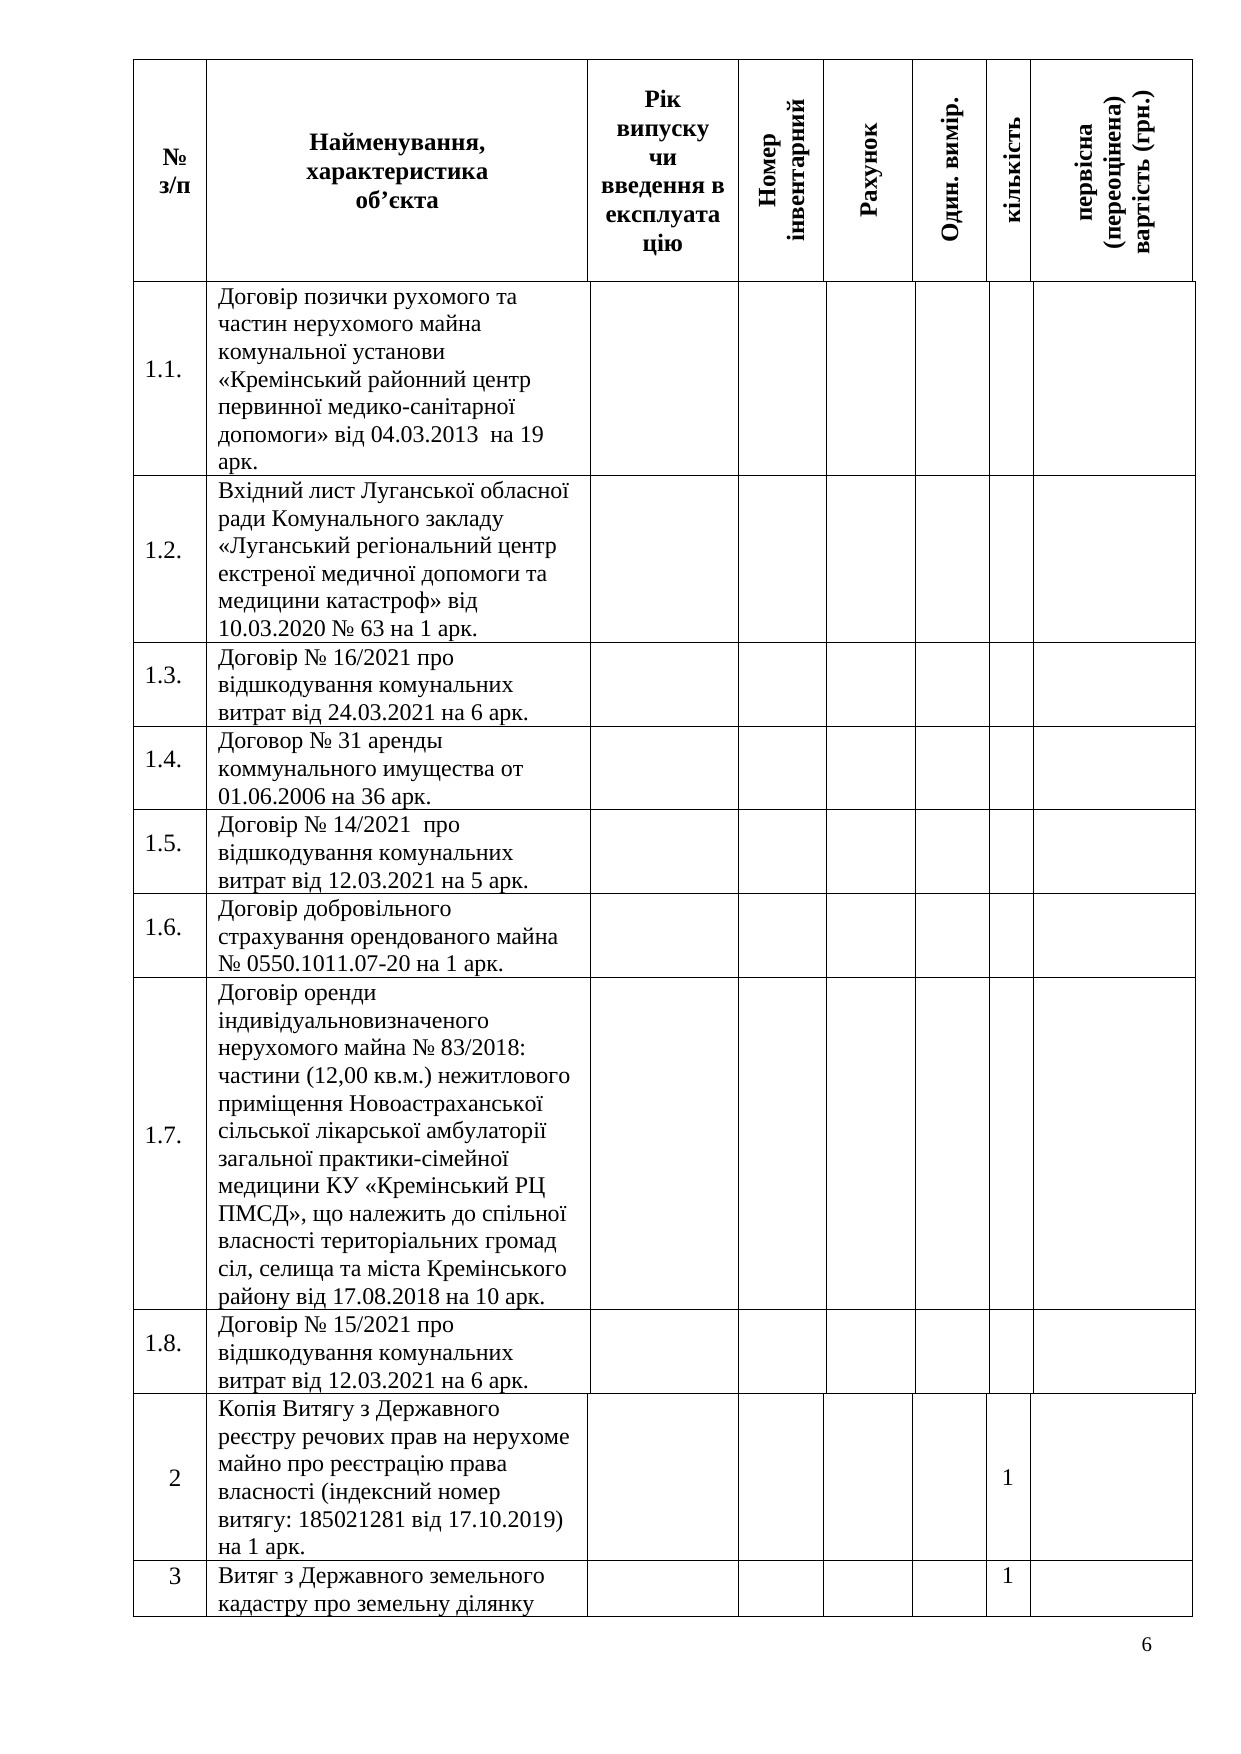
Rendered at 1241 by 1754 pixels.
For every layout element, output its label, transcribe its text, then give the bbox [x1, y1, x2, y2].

table_header Номер інвентарний [739, 60, 823, 281]
table_cell Вхідний лист Луганської обласної ради Комунального закладу «Луганський регіональний центр екстреної медичної допомоги та медицини катастроф» від 10.03.2020 № 63 на 1 арк. [207, 476, 590, 642]
table_cell [916, 894, 989, 977]
table_cell Копія Витягу з Державного реєстру речових прав на нерухоме майно про реєстрацію права власності (індексний номер витягу: 185021281 від 17.10.2019) на 1 арк. [207, 1394, 587, 1560]
table_cell [739, 810, 826, 893]
table_header № з/п [134, 60, 206, 281]
table_cell [1034, 894, 1195, 977]
table_cell [990, 1310, 1033, 1393]
table_cell Договір добровільного страхування орендованого майна № 0550.1011.07-20 на 1 арк. [207, 894, 590, 977]
table_cell [916, 282, 989, 475]
table_cell [591, 282, 738, 475]
table_cell Договір № 14/2021 про відшкодування комунальних витрат від 12.03.2021 на 5 арк. [207, 810, 590, 893]
table_cell [1034, 810, 1195, 893]
table_cell [916, 476, 989, 642]
table_cell [916, 643, 989, 726]
table_cell Договір № 16/2021 про відшкодування комунальних витрат від 24.03.2021 на 6 арк. [207, 643, 590, 726]
table_header Рахунок [824, 60, 912, 281]
table_cell [1031, 1394, 1192, 1560]
table_cell [739, 1394, 823, 1560]
table_cell [827, 282, 915, 475]
table_cell [588, 1561, 738, 1616]
table_cell [916, 978, 989, 1309]
table_cell 9 [134, 1310, 206, 1393]
table_header первісна (переоцінена) вартість (грн.) [1031, 60, 1192, 281]
table_cell Договір оренди індивідуальновизначеного нерухомого майна № 83/2018: частини (12,00 кв.м.) нежитлового приміщення Новоастраханської сільської лікарської амбулаторії загальної практики-сімейної медицини КУ «Кремінський РЦ ПМСД», що належить до спільної власності територіальних громад сіл, селища та міста Кремінського району від 17.08.2018 на 10 арк. [207, 978, 590, 1309]
table_cell [739, 643, 826, 726]
table_cell 7 [134, 894, 206, 977]
table_cell 3 [134, 1561, 206, 1616]
table_cell Витяг з Державного земельного кадастру про земельну ділянку (номер витягу: НВ-4401006862015) на 5 арк. [207, 1561, 587, 1616]
table_cell [739, 1310, 826, 1393]
table_cell [739, 282, 826, 475]
table_header Найменування, характеристика об’єкта [207, 60, 587, 281]
table_cell [739, 978, 826, 1309]
table_cell [913, 1561, 986, 1616]
table_cell [1034, 1310, 1195, 1393]
table_cell 1 [134, 282, 206, 475]
table_cell [827, 643, 915, 726]
table_cell [1034, 476, 1195, 642]
table_cell 4 [134, 643, 206, 726]
table_cell [591, 810, 738, 893]
table_cell [990, 643, 1033, 726]
table_cell [591, 978, 738, 1309]
table_cell [827, 1310, 915, 1393]
table_cell [827, 810, 915, 893]
table_cell [739, 894, 826, 977]
table_cell [591, 1310, 738, 1393]
table_cell [739, 727, 826, 809]
table_cell [1034, 282, 1195, 475]
table_cell [591, 727, 738, 809]
table_cell [824, 1561, 912, 1616]
table_cell [1034, 978, 1195, 1309]
table_cell [1034, 643, 1195, 726]
table_cell Договор № 31 аренды коммунального имущества от 01.06.2006 на 36 арк. [207, 727, 590, 809]
table_cell [739, 476, 826, 642]
table_cell [916, 810, 989, 893]
table_cell Договір позички рухомого та частин нерухомого майна комунальної установи «Кремінський районний центр первинної медико-санітарної допомоги» від 04.03.2013 на 19 арк. [207, 282, 590, 475]
table_cell [591, 643, 738, 726]
table_cell 1 [987, 1394, 1030, 1560]
table_cell Договір № 15/2021 про відшкодування комунальних витрат від 12.03.2021 на 6 арк. [207, 1310, 590, 1393]
table_cell 2 [134, 476, 206, 642]
table_cell [916, 1310, 989, 1393]
table_cell [588, 1394, 738, 1560]
table_header Рік випуску чи введення в експлуатацію [588, 60, 738, 281]
table_cell 8 [134, 978, 206, 1309]
table_cell [990, 476, 1033, 642]
table_cell [913, 1394, 986, 1560]
table_cell [990, 894, 1033, 977]
table_cell [824, 1394, 912, 1560]
table_cell [591, 476, 738, 642]
table_cell 5 [134, 727, 206, 809]
table_cell [591, 894, 738, 977]
table_cell [739, 1561, 823, 1616]
table_cell [827, 727, 915, 809]
table_cell 1 [987, 1561, 1030, 1616]
table_cell [827, 894, 915, 977]
table_cell 6 [134, 810, 206, 893]
table_header Один. вимір. [913, 60, 986, 281]
table_cell [990, 978, 1033, 1309]
table_cell [827, 476, 915, 642]
table_cell 2 [134, 1394, 206, 1560]
table_cell [990, 727, 1033, 809]
table_cell [827, 978, 915, 1309]
table_cell [916, 727, 989, 809]
table_cell [1034, 727, 1195, 809]
table_header кількість [987, 60, 1030, 281]
table_cell [990, 282, 1033, 475]
table_cell [990, 810, 1033, 893]
table_cell [1031, 1561, 1192, 1616]
